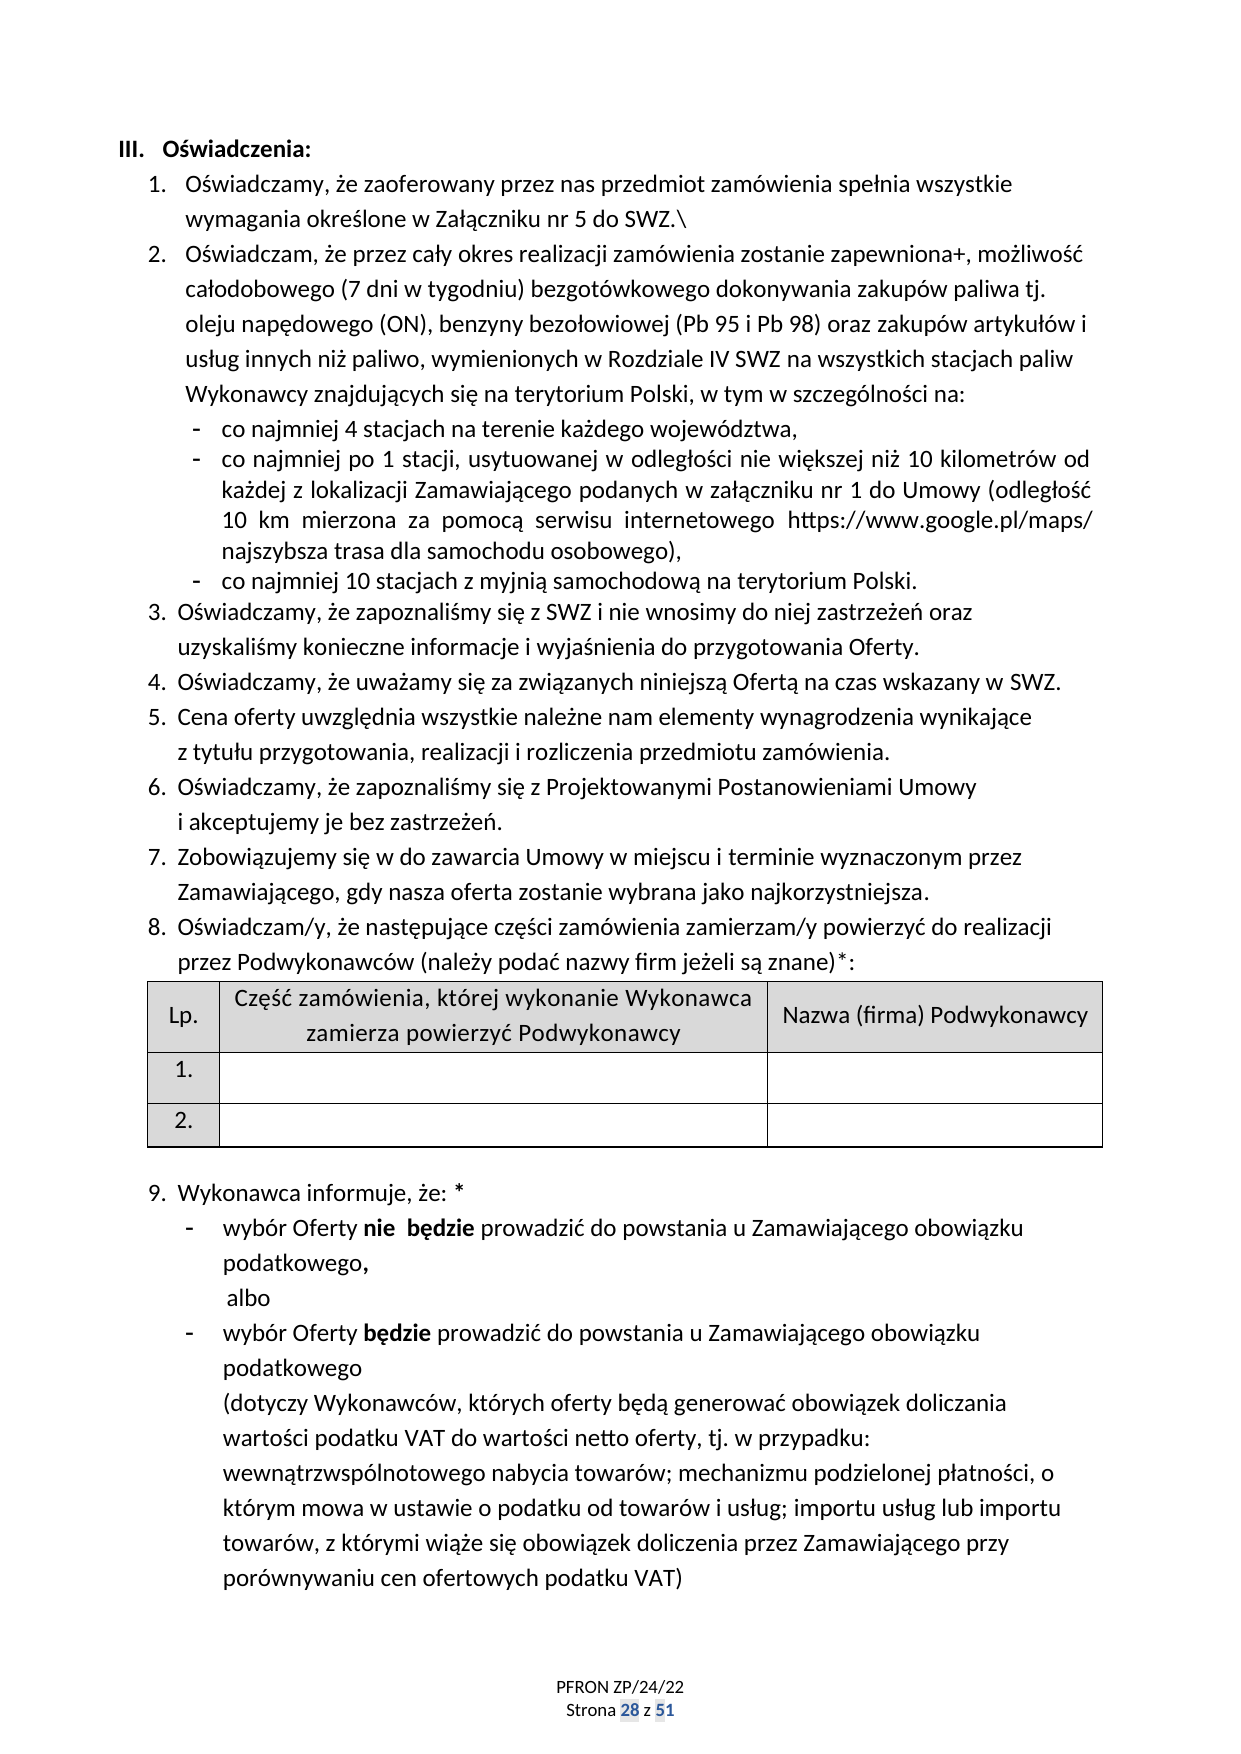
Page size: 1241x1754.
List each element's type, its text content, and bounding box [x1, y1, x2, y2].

list Cena oferty uwzględnia wszystkie należne nam elementy wynagrodzenia wynikające z tytułu przygotowania, realizacji i rozliczenia przedmiotu zamówienia. [148, 701, 1093, 767]
table_cell [768, 1053, 1102, 1103]
list co najmniej 4 stacjach na terenie każdego województwa, [192, 413, 1093, 443]
table_cell [768, 1104, 1102, 1146]
list Oświadczamy, że zapoznaliśmy się z SWZ i nie wnosimy do niej zastrzeżeń oraz uzyskaliśmy konieczne informacje i wyjaśnienia do przygotowania Oferty. [148, 596, 1093, 662]
table_cell 2. [148, 1104, 219, 1146]
table_header Część zamówienia, której wykonanie Wykonawca zamierza powierzyć Podwykonawcy [220, 982, 767, 1052]
table_cell [220, 1053, 767, 1103]
list wybór Oferty nie będzie prowadzić do powstania u Zamawiającego obowiązku podatkowego, [185, 1213, 1090, 1278]
list Oświadczamy, że uważamy się za związanych niniejszą Ofertą na czas wskazany w SWZ. [148, 666, 1093, 697]
list co najmniej po 1 stacji, usytuowanej w odległości nie większej niż 10 kilometrów od każdej z lokalizacji Zamawiającego podanych w załączniku nr 1 do Umowy (odległość 10 km mierzona za pomocą serwisu internetowego https://www.google.pl/maps/ najszybsza trasa dla samochodu osobowego), [192, 443, 1093, 566]
list Wykonawca informuje, że: * [148, 1178, 1093, 1208]
list wybór Oferty będzie prowadzić do powstania u Zamawiającego obowiązku podatkowego (dotyczy Wykonawców, których oferty będą generować obowiązek doliczania wartości podatku VAT do wartości netto oferty, tj. w przypadku: wewnątrzwspólnotowego nabycia towarów; mechanizmu podzielonej płatności, o którym mowa w ustawie o podatku od towarów i usług; importu usług lub importu towarów, z którymi wiąże się obowiązek doliczenia przez Zamawiającego przy porównywaniu cen ofertowych podatku VAT) [185, 1318, 1093, 1593]
list Zobowiązujemy się w do zawarcia Umowy w miejscu i terminie wyznaczonym przez Zamawiającego, gdy nasza oferta zostanie wybrana jako najkorzystniejsza. [148, 841, 1093, 907]
table_cell 1. [148, 1053, 219, 1103]
text albo [226, 1283, 1093, 1313]
list Oświadczamy, że zaoferowany przez nas przedmiot zamówienia spełnia wszystkie wymagania określone w Załączniku nr 5 do SWZ.\ [148, 168, 1093, 233]
list co najmniej 10 stacjach z myjnią samochodową na terytorium Polski. [192, 566, 1093, 596]
table_header Lp. [148, 982, 219, 1052]
list Oświadczam/y, że następujące części zamówienia zamierzam/y powierzyć do realizacji przez Podwykonawców (należy podać nazwy firm jeżeli są znane)*: [148, 911, 1093, 977]
list Oświadczamy, że zapoznaliśmy się z Projektowanymi Postanowieniami Umowy i akceptujemy je bez zastrzeżeń. [148, 771, 1093, 837]
text III. Oświadczenia: [118, 133, 1093, 163]
list Oświadczam, że przez cały okres realizacji zamówienia zostanie zapewniona+, możliwość całodobowego (7 dni w tygodniu) bezgotówkowego dokonywania zakupów paliwa tj. oleju napędowego (ON), benzyny bezołowiowej (Pb 95 i Pb 98) oraz zakupów artykułów i usług innych niż paliwo, wymienionych w Rozdziale IV SWZ na wszystkich stacjach paliw Wykonawcy znajdujących się na terytorium Polski, w tym w szczególności na: [148, 238, 1093, 408]
table_header Nazwa (firma) Podwykonawcy [768, 982, 1102, 1052]
table_cell [220, 1104, 767, 1146]
